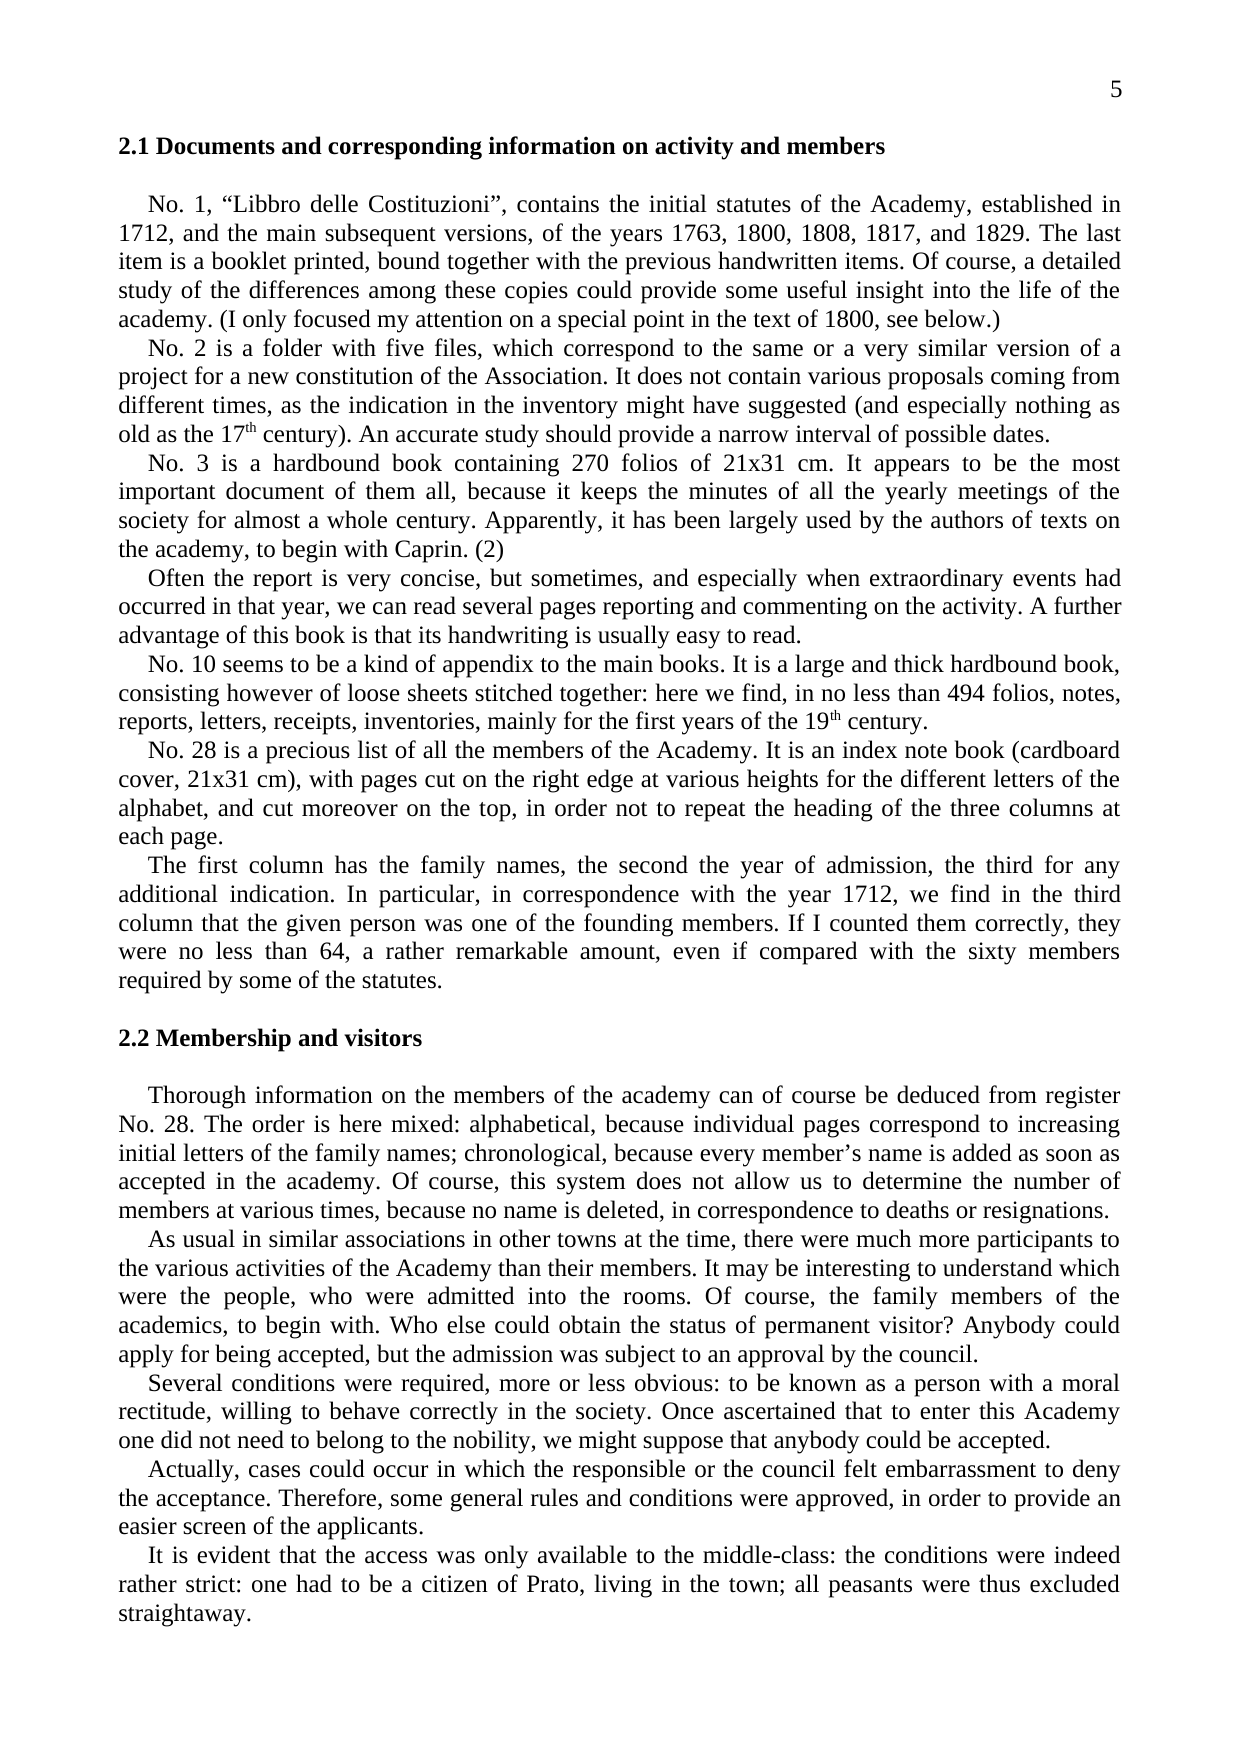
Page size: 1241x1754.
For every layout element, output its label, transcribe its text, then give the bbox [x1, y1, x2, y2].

subtitle 2.2 Membership and visitors [118, 1023, 1122, 1051]
text As usual in similar associations in other towns at the time, there were much more participants to the various activities of the Academy than their members. It may be interesting to understand which were the people, who were admitted into the rooms. Of course, the family members of the academics, to begin with. Who else could obtain the status of permanent visitor? Anybody could apply for being accepted, but the admission was subject to an approval by the council. [118, 1224, 1122, 1368]
text Several conditions were required, more or less obvious: to be known as a person with a moral rectitude, willing to behave correctly in the society. Once ascertained that to enter this Academy one did not need to belong to the nobility, we might suppose that anybody could be accepted. [118, 1368, 1122, 1454]
text No. 3 is a hardbound book containing 270 folios of 21x31 cm. It appears to be the most important document of them all, because it keeps the minutes of all the yearly meetings of the society for almost a whole century. Apparently, it has been largely used by the authors of texts on the academy, to begin with Caprin. (2) [118, 448, 1122, 563]
text It is evident that the access was only available to the middle-class: the conditions were indeed rather strict: one had to be a citizen of Prato, living in the town; all peasants were thus excluded straightaway. [118, 1540, 1122, 1626]
text Actually, cases could occur in which the responsible or the council felt embarrassment to deny the acceptance. Therefore, some general rules and conditions were approved, in order to provide an easier screen of the applicants. [118, 1454, 1122, 1540]
text Thorough information on the members of the academy can of course be deduced from register No. 28. The order is here mixed: alphabetical, because individual pages correspond to increasing initial letters of the family names; chronological, because every member’s name is added as soon as accepted in the academy. Of course, this system does not allow us to determine the number of members at various times, because no name is deleted, in correspondence to deaths or resignations. [118, 1080, 1122, 1224]
text No. 28 is a precious list of all the members of the Academy. It is an index note book (cardboard cover, 21x31 cm), with pages cut on the right edge at various heights for the different letters of the alphabet, and cut moreover on the top, in order not to repeat the heading of the three columns at each page. [118, 735, 1122, 850]
text The first column has the family names, the second the year of admission, the third for any additional indication. In particular, in correspondence with the year 1712, we find in the third column that the given person was one of the founding members. If I counted them correctly, they were no less than 64, a rather remarkable amount, even if compared with the sixty members required by some of the statutes. [118, 850, 1122, 994]
text No. 10 seems to be a kind of appendix to the main books. It is a large and thick hardbound book, consisting however of loose sheets stitched together: here we find, in no less than 494 folios, notes, reports, letters, receipts, inventories, mainly for the first years of the 19th century. [118, 649, 1122, 735]
subtitle 2.1 Documents and corresponding information on activity and members [118, 131, 1122, 160]
text No. 1, “Libbro delle Costituzioni”, contains the initial statutes of the Academy, established in 1712, and the main subsequent versions, of the years 1763, 1800, 1808, 1817, and 1829. The last item is a booklet printed, bound together with the previous handwritten items. Of course, a detailed study of the differences among these copies could provide some useful insight into the life of the academy. (I only focused my attention on a special point in the text of 1800, see below.) [118, 189, 1122, 333]
text Often the report is very concise, but sometimes, and especially when extraordinary events had occurred in that year, we can read several pages reporting and commenting on the activity. A further advantage of this book is that its handwriting is usually easy to read. [118, 563, 1122, 649]
text No. 2 is a folder with five files, which correspond to the same or a very similar version of a project for a new constitution of the Association. It does not contain various proposals coming from different times, as the indication in the inventory might have suggested (and especially nothing as old as the 17th century). An accurate study should provide a narrow interval of possible dates. [118, 333, 1122, 448]
